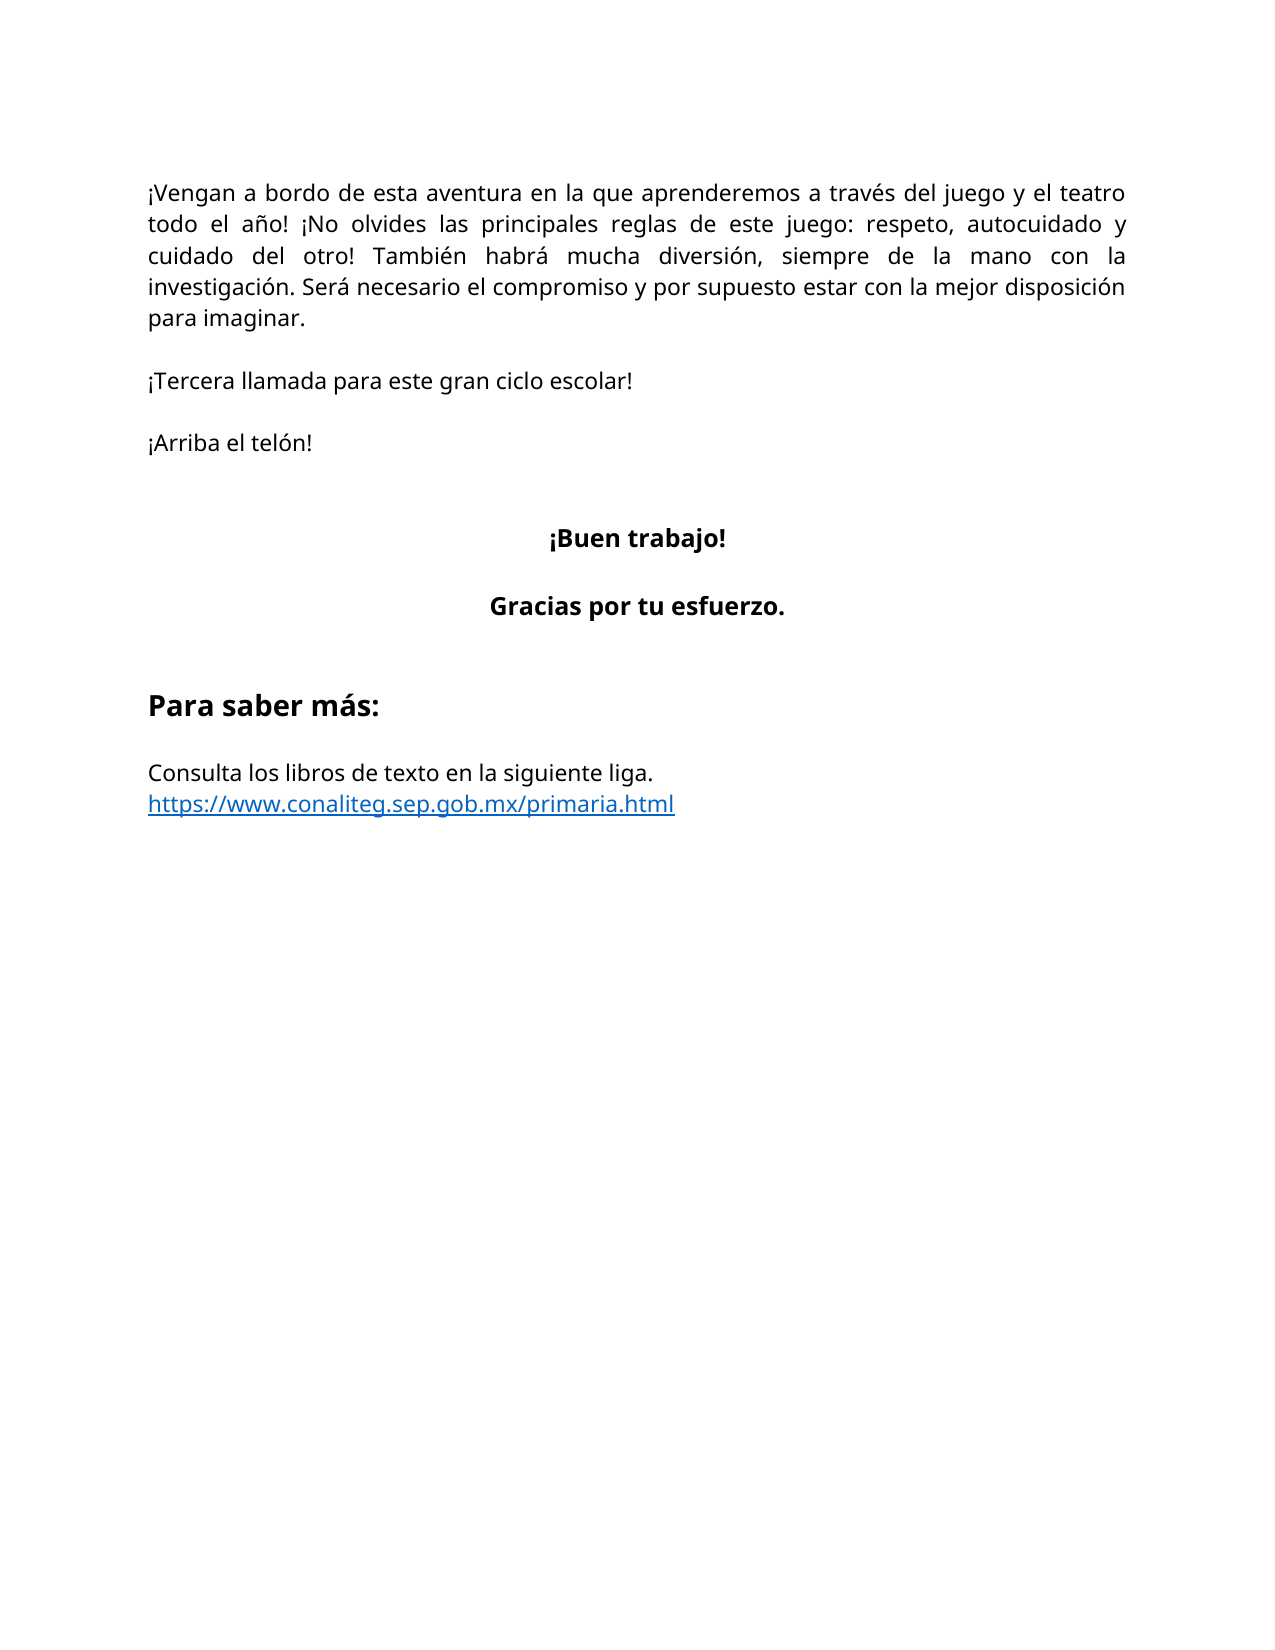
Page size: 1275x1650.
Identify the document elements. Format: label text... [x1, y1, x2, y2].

text Consulta los libros de texto en la siguiente liga. [148, 757, 1127, 788]
text Para saber más: [148, 686, 1127, 725]
text https://www.conaliteg.sep.gob.mx/primaria.html [148, 788, 1127, 819]
text ¡Vengan a bordo de esta aventura en la que aprenderemos a través del juego y el teatro todo el año! ¡No olvides las principales reglas de este juego: respeto, autocuidado y cuidado del otro! También habrá mucha diversión, siempre de la mano con la investigación. Será necesario el compromiso y por supuesto estar con la mejor disposición para imaginar. [148, 177, 1127, 333]
text Gracias por tu esfuerzo. [148, 589, 1127, 623]
text ¡Buen trabajo! [148, 521, 1127, 555]
text ¡Arriba el telón! [148, 427, 1127, 458]
text ¡Tercera llamada para este gran ciclo escolar! [148, 365, 1127, 396]
